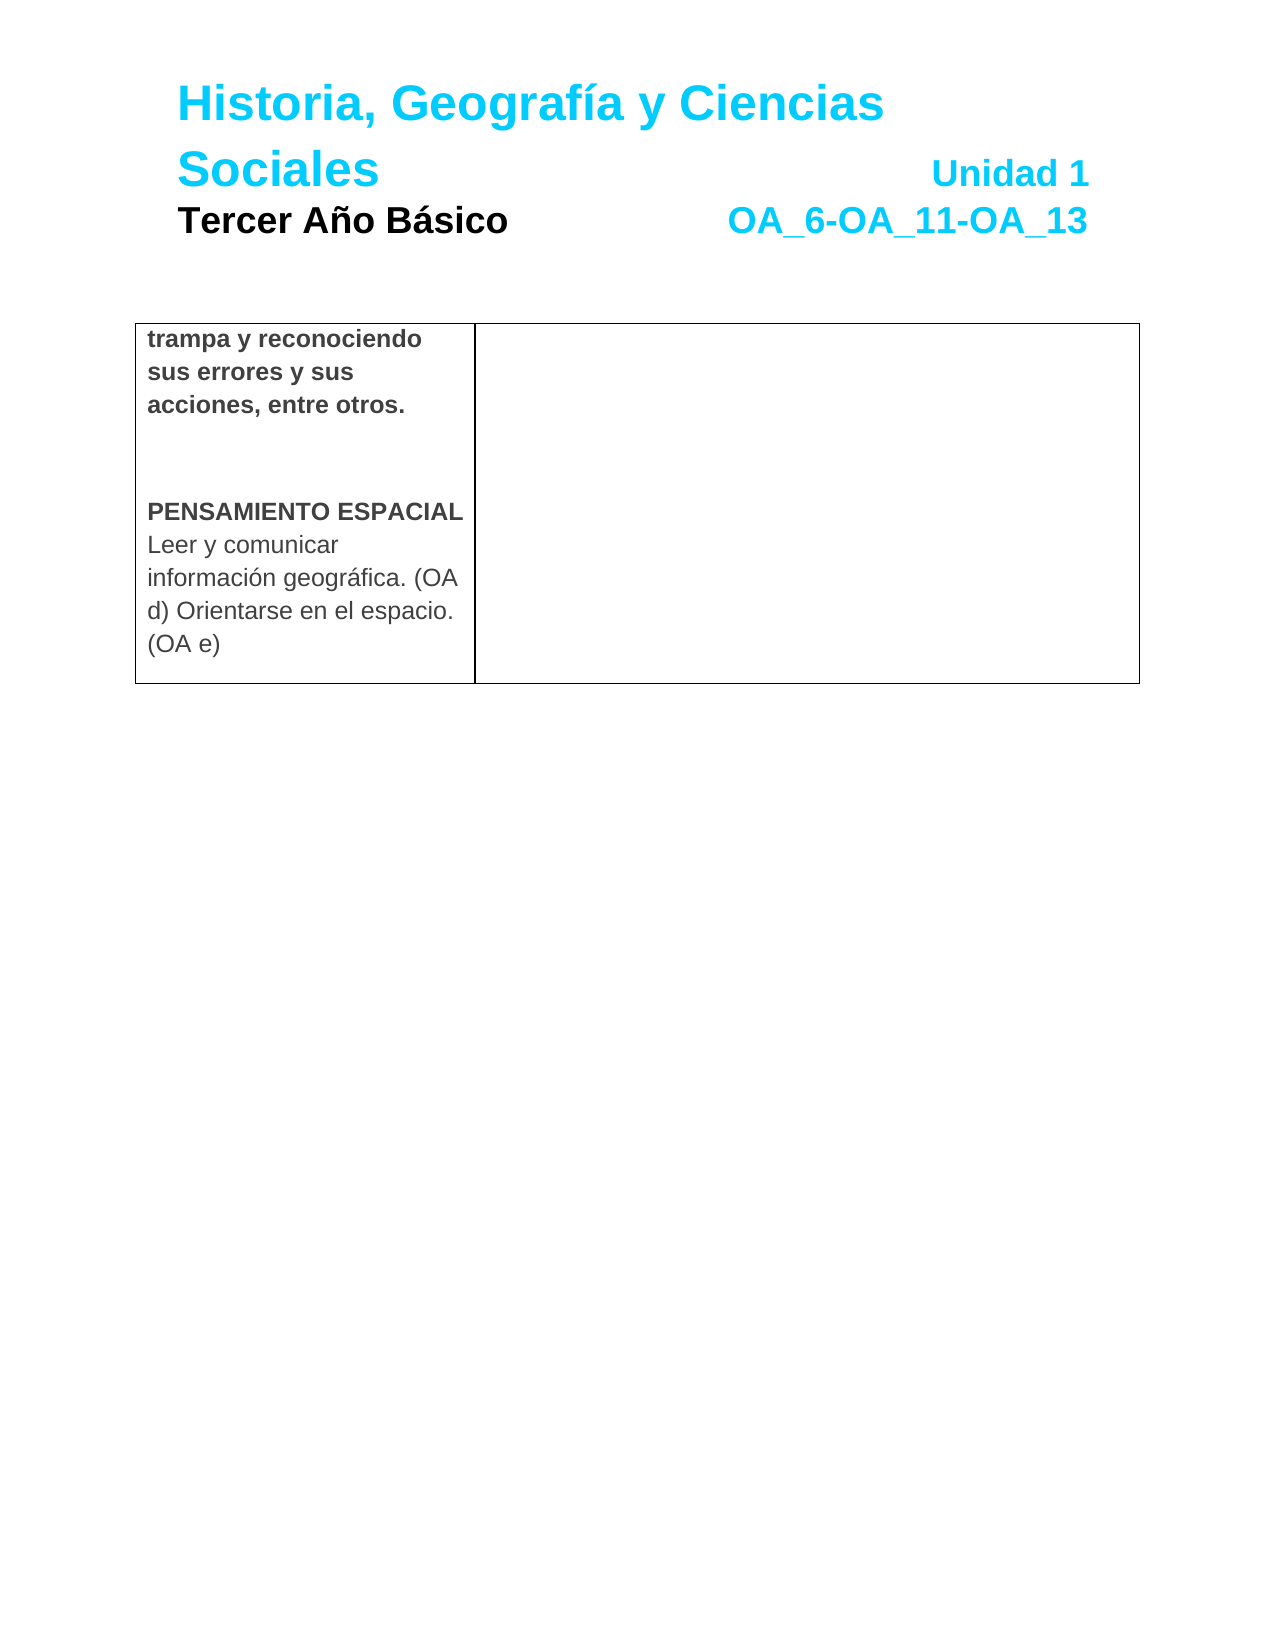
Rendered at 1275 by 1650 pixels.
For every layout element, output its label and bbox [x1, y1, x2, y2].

table_cell [476, 324, 1139, 683]
table_cell [136, 324, 474, 683]
